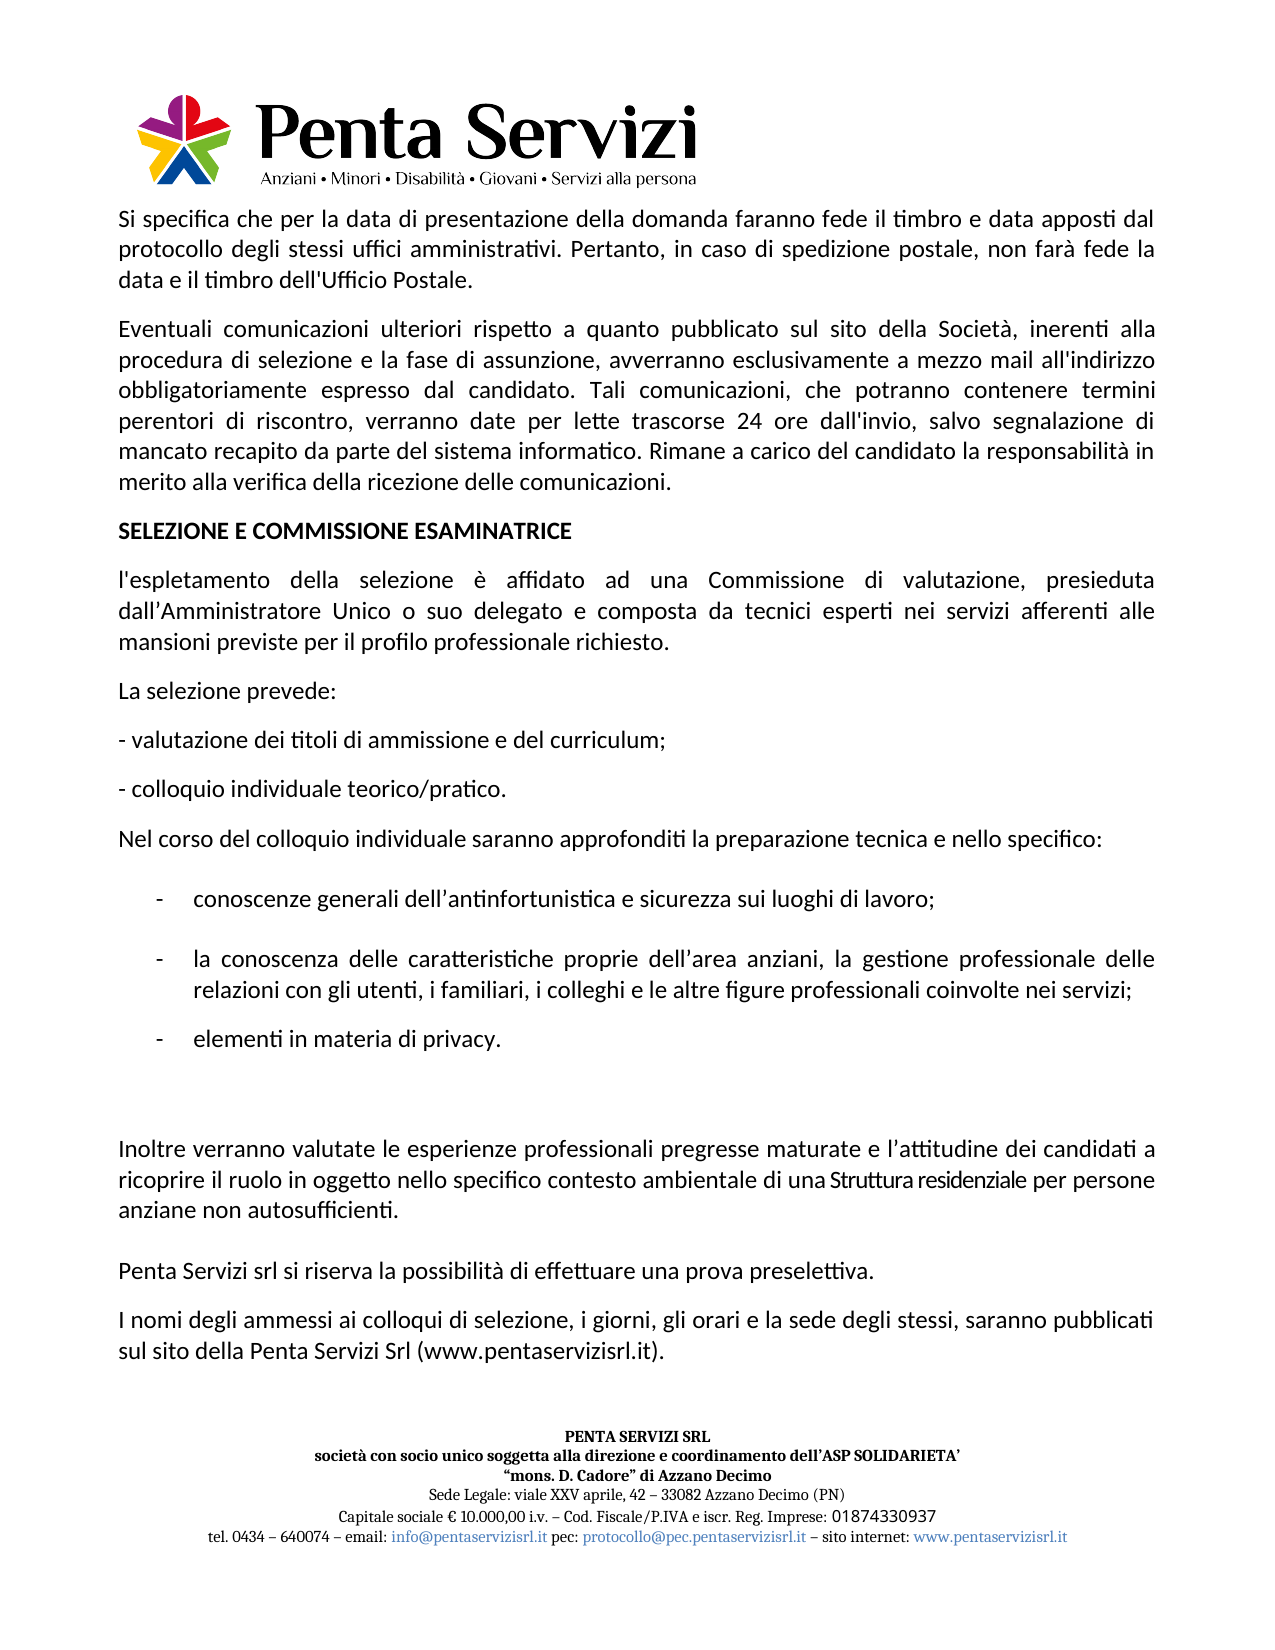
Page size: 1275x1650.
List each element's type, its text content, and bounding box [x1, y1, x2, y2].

list la conoscenza delle caratteristiche proprie dell’area anziani, la gestione professionale delle relazioni con gli utenti, i familiari, i colleghi e le altre figure professionali coinvolte nei servizi; [156, 943, 1157, 1004]
text Penta Servizi srl si riserva la possibilità di effettuare una prova preselettiva. [118, 1255, 1157, 1286]
list elementi in materia di privacy. [156, 1023, 1157, 1054]
text Si specifica che per la data di presentazione della domanda faranno fede il timbro e data apposti dal protocollo degli stessi uffici amministrativi. Pertanto, in caso di spedizione postale, non farà fede la data e il timbro dell'Ufficio Postale. [118, 203, 1157, 295]
list Inoltre verranno valutate le esperienze professionali pregresse maturate e l’attitudine dei candidati a ricoprire il ruolo in oggetto nello specifico contesto ambientale di una Struttura residenziale per persone anziane non autosufficienti. [118, 1134, 1156, 1225]
text - valutazione dei titoli di ammissione e del curriculum; [118, 724, 1157, 755]
text Nel corso del colloquio individuale saranno approfonditi la preparazione tecnica e nello specifico: [118, 823, 1156, 853]
picture [118, 75, 717, 204]
text Eventuali comunicazioni ulteriori rispetto a quanto pubblicato sul sito della Società, inerenti alla procedura di selezione e la fase di assunzione, avverranno esclusivamente a mezzo mail all'indirizzo obbligatoriamente espresso dal candidato. Tali comunicazioni, che potranno contenere termini perentori di riscontro, verranno date per lette trascorse 24 ore dall'invio, salvo segnalazione di mancato recapito da parte del sistema informatico. Rimane a carico del candidato la responsabilità in merito alla verifica della ricezione delle comunicazioni. [118, 313, 1157, 497]
list conoscenze generali dell’antinfortunistica e sicurezza sui luoghi di lavoro; [156, 883, 1156, 914]
text I nomi degli ammessi ai colloqui di selezione, i giorni, gli orari e la sede degli stessi, saranno pubblicati sul sito della Penta Servizi Srl (www.pentaservizisrl.it). [118, 1304, 1157, 1365]
text SELEZIONE E COMMISSIONE ESAMINATRICE [118, 515, 1157, 546]
text - colloquio individuale teorico/pratico. [118, 773, 1157, 804]
text La selezione prevede: [118, 675, 1157, 705]
text l'espletamento della selezione è affidato ad una Commissione di valutazione, presieduta dall’Amministratore Unico o suo delegato e composta da tecnici esperti nei servizi afferenti alle mansioni previste per il profilo professionale richiesto. [118, 564, 1157, 656]
